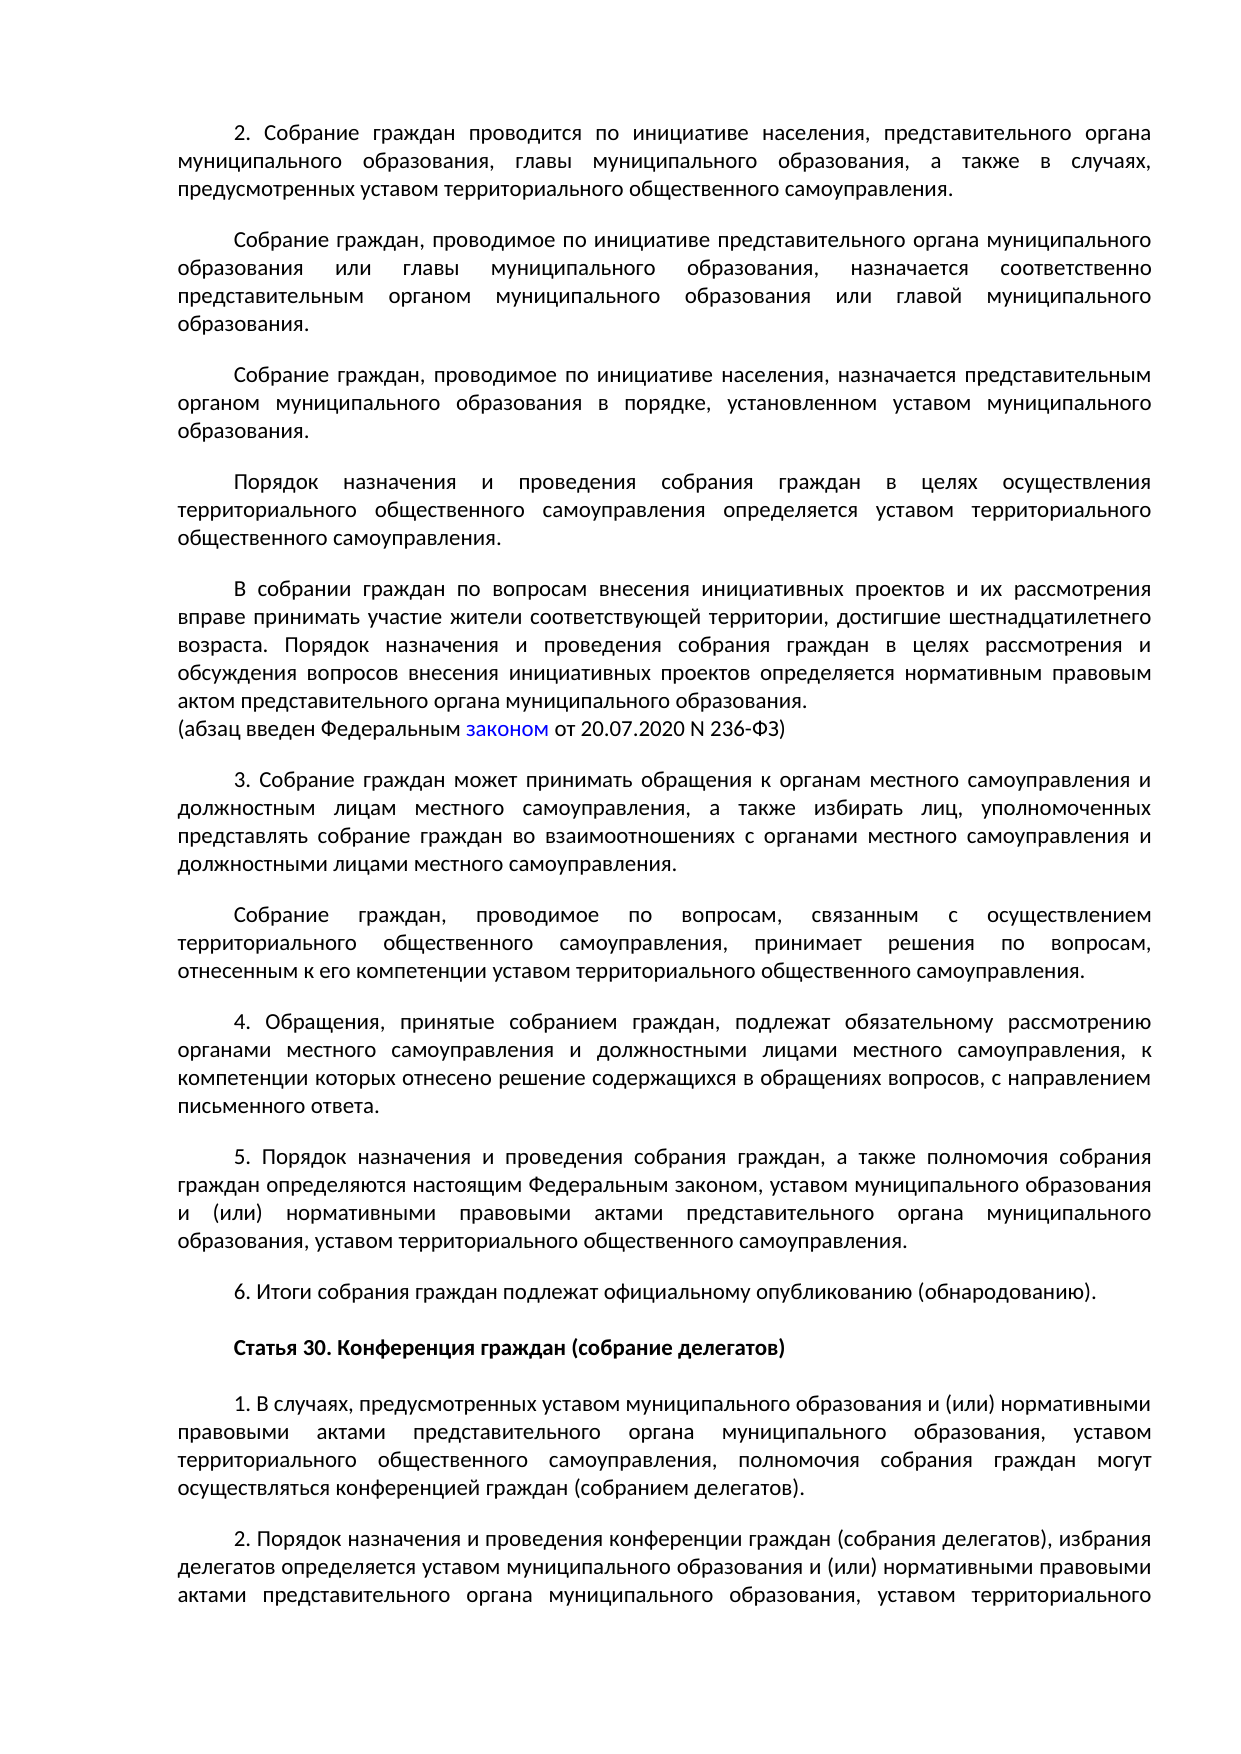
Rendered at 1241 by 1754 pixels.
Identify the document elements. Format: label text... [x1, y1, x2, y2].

text 1. В случаях, предусмотренных уставом муниципального образования и (или) нормативными правовыми актами представительного органа муниципального образования, уставом территориального общественного самоуправления, полномочия собрания граждан могут осуществляться конференцией граждан (собранием делегатов). [177, 1389, 1152, 1501]
text 6. Итоги собрания граждан подлежат официальному опубликованию (обнародованию). [177, 1277, 1152, 1305]
text Собрание граждан, проводимое по вопросам, связанным с осуществлением территориального общественного самоуправления, принимает решения по вопросам, отнесенным к его компетенции уставом территориального общественного самоуправления. [177, 900, 1152, 984]
text Порядок назначения и проведения собрания граждан в целях осуществления территориального общественного самоуправления определяется уставом территориального общественного самоуправления. [177, 467, 1152, 551]
text 2. Собрание граждан проводится по инициативе населения, представительного органа муниципального образования, главы муниципального образования, а также в случаях, предусмотренных уставом территориального общественного самоуправления. [177, 118, 1152, 202]
text Собрание граждан, проводимое по инициативе населения, назначается представительным органом муниципального образования в порядке, установленном уставом муниципального образования. [177, 360, 1152, 444]
text 4. Обращения, принятые собранием граждан, подлежат обязательному рассмотрению органами местного самоуправления и должностными лицами местного самоуправления, к компетенции которых отнесено решение содержащихся в обращениях вопросов, с направлением письменного ответа. [177, 1007, 1152, 1119]
text 5. Порядок назначения и проведения собрания граждан, а также полномочия собрания граждан определяются настоящим Федеральным законом, уставом муниципального образования и (или) нормативными правовыми актами представительного органа муниципального образования, уставом территориального общественного самоуправления. [177, 1142, 1152, 1254]
text В собрании граждан по вопросам внесения инициативных проектов и их рассмотрения вправе принимать участие жители соответствующей территории, достигшие шестнадцатилетнего возраста. Порядок назначения и проведения собрания граждан в целях рассмотрения и обсуждения вопросов внесения инициативных проектов определяется нормативным правовым актом представительного органа муниципального образования. [177, 574, 1152, 714]
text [177, 1524, 1152, 1608]
title Статья 30. Конференция граждан (собрание делегатов) [177, 1333, 1152, 1361]
text Собрание граждан, проводимое по инициативе представительного органа муниципального образования или главы муниципального образования, назначается соответственно представительным органом муниципального образования или главой муниципального образования. [177, 225, 1152, 337]
text 3. Собрание граждан может принимать обращения к органам местного самоуправления и должностным лицам местного самоуправления, а также избирать лиц, уполномоченных представлять собрание граждан во взаимоотношениях с органами местного самоуправления и должностными лицами местного самоуправления. [177, 765, 1152, 877]
text (абзац введен Федеральным законом от 20.07.2020 N 236-ФЗ) [177, 714, 1152, 742]
